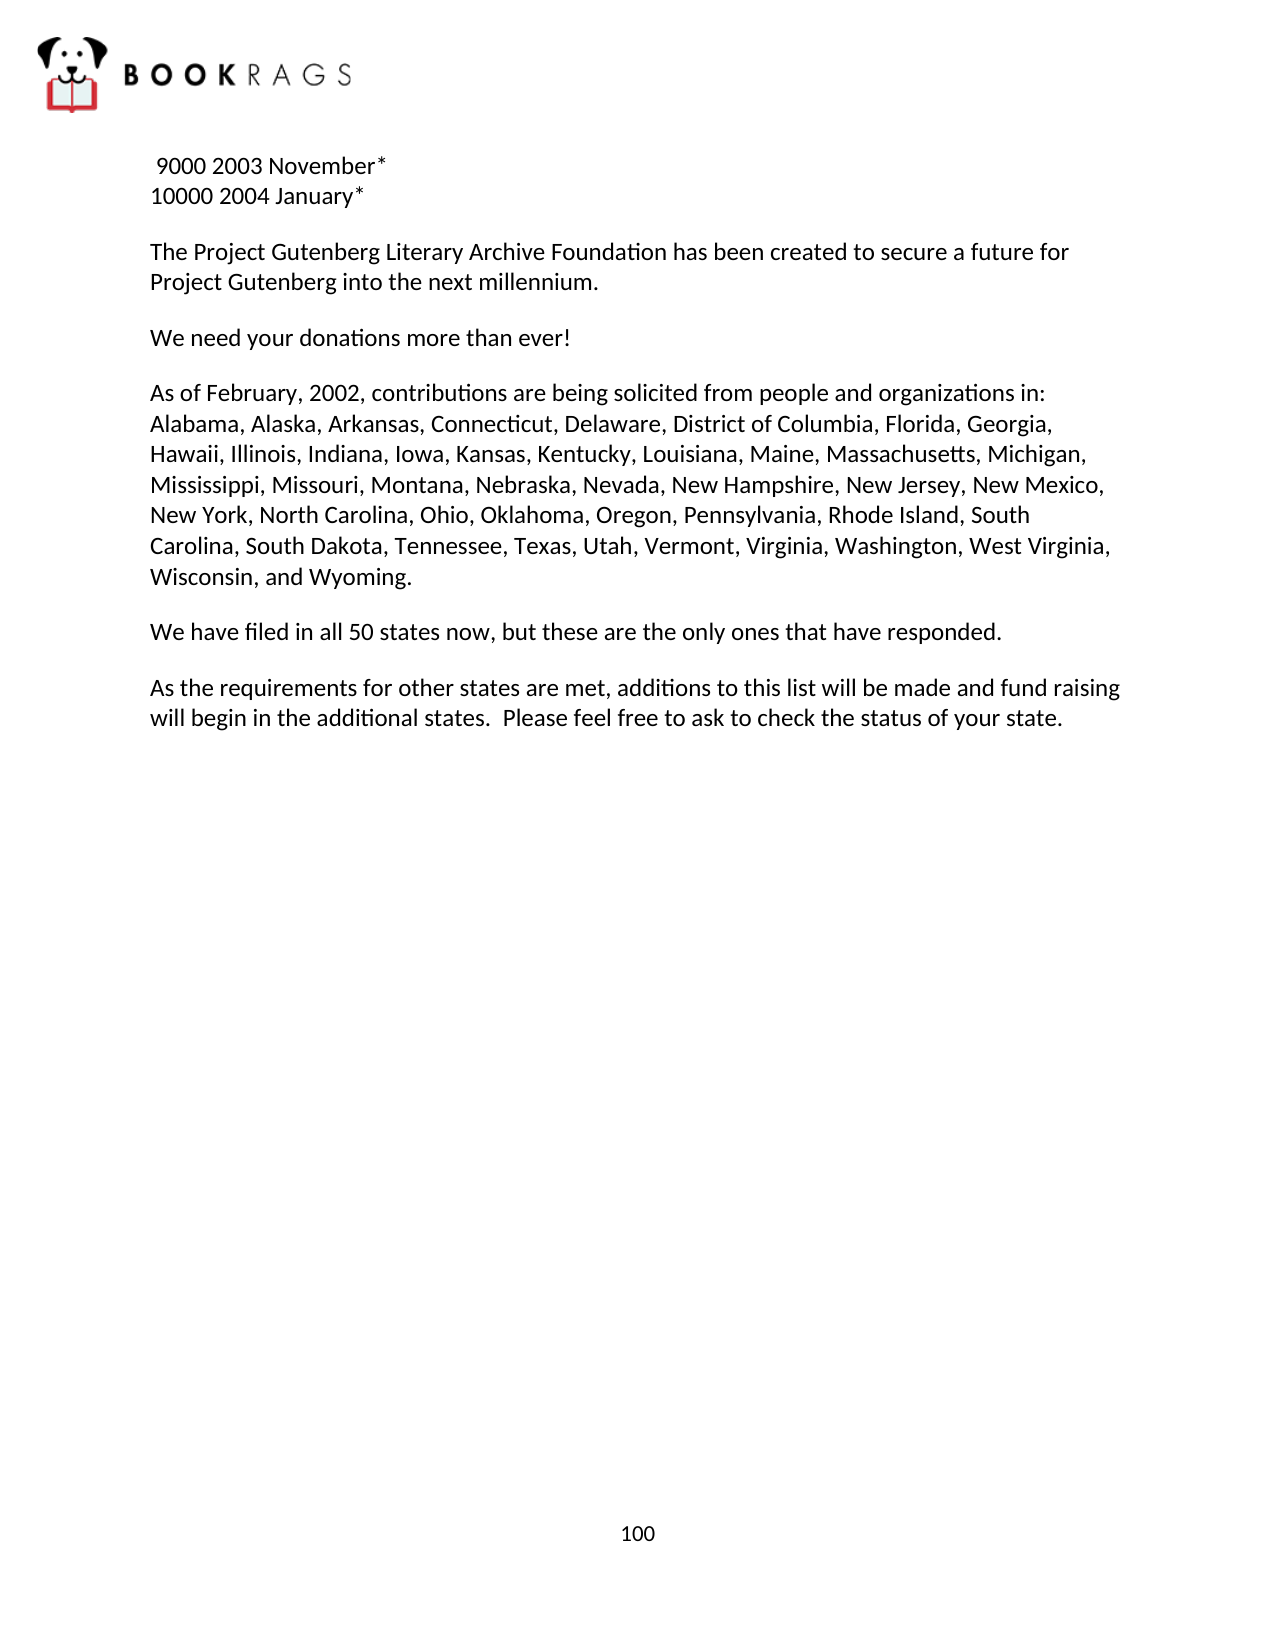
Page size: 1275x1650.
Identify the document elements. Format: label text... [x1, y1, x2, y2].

text As of February, 2002, contributions are being solicited from people and organizations in: Alabama, Alaska, Arkansas, Connecticut, Delaware, District of Columbia, Florida, Georgia, Hawaii, Illinois, Indiana, Iowa, Kansas, Kentucky, Louisiana, Maine, Massachusetts, Michigan, Mississippi, Missouri, Montana, Nebraska, Nevada, New Hampshire, New Jersey, New Mexico, New York, North Carolina, Ohio, Oklahoma, Oregon, Pennsylvania, Rhode Island, South Carolina, South Dakota, Tennessee, Texas, Utah, Vermont, Virginia, Washington, West Virginia, Wisconsin, and Wyoming. [150, 378, 1125, 591]
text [150, 150, 1125, 211]
text The Project Gutenberg Literary Archive Foundation has been created to secure a future for Project Gutenberg into the next millennium. [150, 236, 1125, 297]
text We have filed in all 50 states now, but these are the only ones that have responded. [150, 616, 1125, 647]
text We need your donations more than ever! [150, 322, 1125, 353]
picture [37, 37, 351, 113]
text As the requirements for other states are met, additions to this list will be made and fund raising will begin in the additional states. Please feel free to ask to check the status of your state. [150, 672, 1125, 733]
